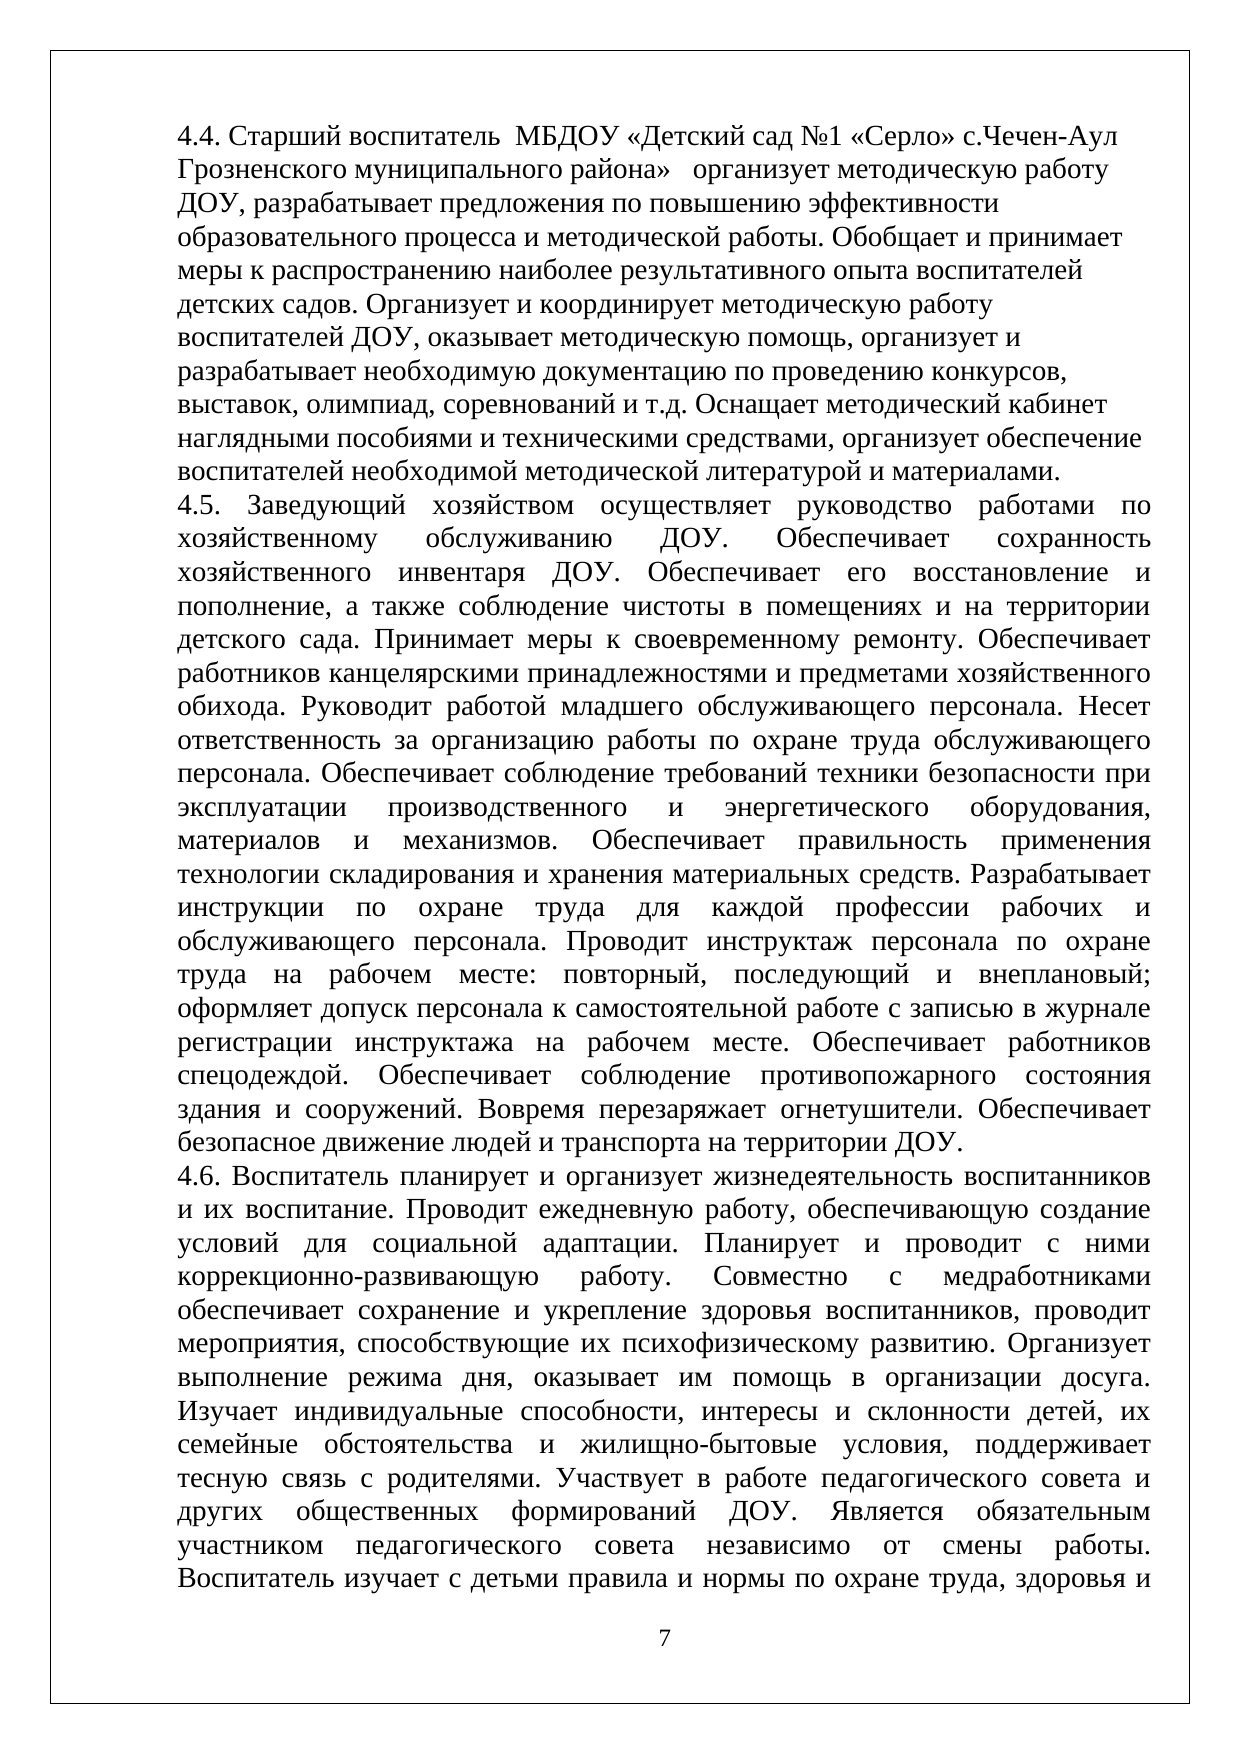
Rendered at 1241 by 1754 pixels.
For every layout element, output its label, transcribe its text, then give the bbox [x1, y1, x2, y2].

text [177, 1158, 1152, 1594]
text 4.5. Заведующий хозяйством осуществляет руководство работами по хозяйственному обслуживанию ДОУ. Обеспечивает сохранность хозяйственного инвентаря ДОУ. Обеспечивает его восстановление и пополнение, а также соблюдение чистоты в помещениях и на территории детского сада. Принимает меры к своевременному ремонту. Обеспечивает работников канцелярскими принадлежностями и предметами хозяйственного обихода. Руководит работой младшего обслуживающего персонала. Несет ответственность за организацию работы по охране труда обслуживающего персонала. Обеспечивает соблюдение требований техники безопасности при эксплуатации производственного и энергетического оборудования, материалов и механизмов. Обеспечивает правильность применения технологии складирования и хранения материальных средств. Разрабатывает инструкции по охране труда для каждой профессии рабочих и обслуживающего персонала. Проводит инструктаж персонала по охране труда на рабочем месте: повторный, последующий и внеплановый; оформляет допуск персонала к самостоятельной работе с записью в журнале регистрации инструктажа на рабочем месте. Обеспечивает работников спецодеждой. Обеспечивает соблюдение противопожарного состояния здания и сооружений. Вовремя перезаряжает огнетушители. Обеспечивает безопасное движение людей и транспорта на территории ДОУ. [177, 487, 1152, 1158]
text 4.4. Старший воспитатель МБДОУ «Детский сад №1 «Серло» с.Чечен-Аул Грозненского муниципального района» организует методическую работу ДОУ, разрабатывает предложения по повышению эффективности образовательного процесса и методической работы. Обобщает и принимает меры к распространению наиболее результативного опыта воспитателей детских садов. Организует и координирует методическую работу воспитателей ДОУ, оказывает методическую помощь, организует и разрабатывает необходимую документацию по проведению конкурсов, выставок, олимпиад, соревнований и т.д. Оснащает методический кабинет наглядными пособиями и техническими средствами, организует обеспечение воспитателей необходимой методической литературой и материалами. [177, 118, 1152, 487]
